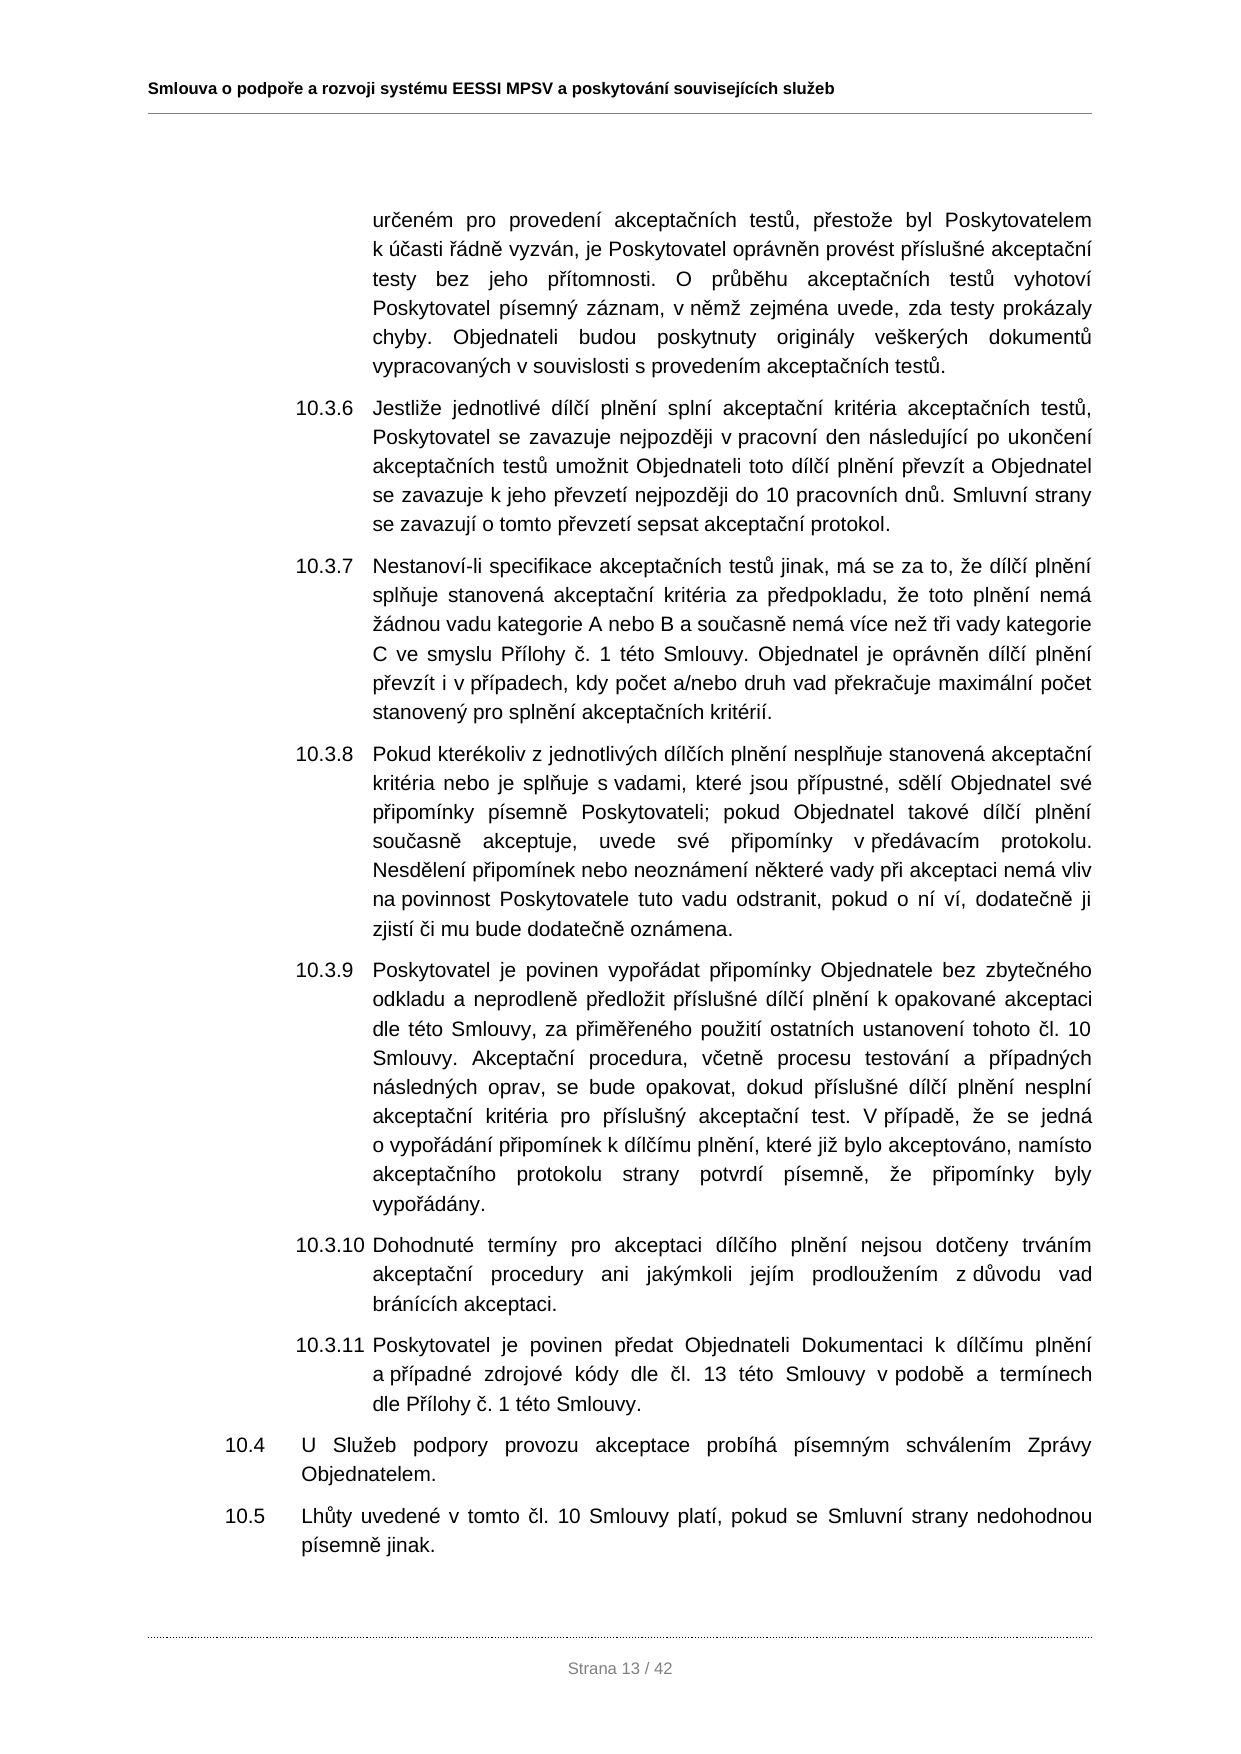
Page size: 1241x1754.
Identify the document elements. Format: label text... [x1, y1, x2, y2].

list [295, 203, 1092, 378]
list Poskytovatel je povinen vypořádat připomínky Objednatele bez zbytečného odkladu a neprodleně předložit příslušné dílčí plnění k opakované akceptaci dle této Smlouvy, za přiměřeného použití ostatních ustanovení tohoto čl. 10 Smlouvy. Akceptační procedura, včetně procesu testování a případných následných oprav, se bude opakovat, dokud příslušné dílčí plnění nesplní akceptační kritéria pro příslušný akceptační test. V případě, že se jedná o vypořádání připomínek k dílčímu plnění, které již bylo akceptováno, namísto akceptačního protokolu strany potvrdí písemně, že připomínky byly vypořádány. [295, 953, 1092, 1215]
list Nestanoví-li specifikace akceptačních testů jinak, má se za to, že dílčí plnění splňuje stanovená akceptační kritéria za předpokladu, že toto plnění nemá žádnou vadu kategorie A nebo B a současně nemá více než tři vady kategorie C ve smyslu Přílohy č. 1 této Smlouvy. Objednatel je oprávněn dílčí plnění převzít i v případech, kdy počet a/nebo druh vad překračuje maximální počet stanovený pro splnění akceptačních kritérií. [295, 549, 1092, 724]
text U Služeb podpory provozu akceptace probíhá písemným schválením Zprávy Objednatelem. [224, 1428, 1092, 1486]
list Dohodnuté termíny pro akceptaci dílčího plnění nejsou dotčeny trváním akceptační procedury ani jakýmkoli jejím prodloužením z důvodu vad bránících akceptaci. [295, 1228, 1092, 1315]
list Poskytovatel je povinen předat Objednateli Dokumentaci k dílčímu plnění a případné zdrojové kódy dle čl. 13 této Smlouvy v podobě a termínech dle Přílohy č. 1 této Smlouvy. [295, 1328, 1092, 1415]
list Jestliže jednotlivé dílčí plnění splní akceptační kritéria akceptačních testů, Poskytovatel se zavazuje nejpozději v pracovní den následující po ukončení akceptačních testů umožnit Objednateli toto dílčí plnění převzít a Objednatel se zavazuje k jeho převzetí nejpozději do 10 pracovních dnů. Smluvní strany se zavazují o tomto převzetí sepsat akceptační protokol. [295, 390, 1092, 536]
list Pokud kterékoliv z jednotlivých dílčích plnění nesplňuje stanovená akceptační kritéria nebo je splňuje s vadami, které jsou přípustné, sdělí Objednatel své připomínky písemně Poskytovateli; pokud Objednatel takové dílčí plnění současně akceptuje, uvede své připomínky v předávacím protokolu. Nesdělení připomínek nebo neoznámení některé vady při akceptaci nemá vliv na povinnost Poskytovatele tuto vadu odstranit, pokud o ní ví, dodatečně ji zjistí či mu bude dodatečně oznámena. [295, 736, 1092, 940]
text Lhůty uvedené v tomto čl. 10 Smlouvy platí, pokud se Smluvní strany nedohodnou písemně jinak. [224, 1499, 1092, 1557]
